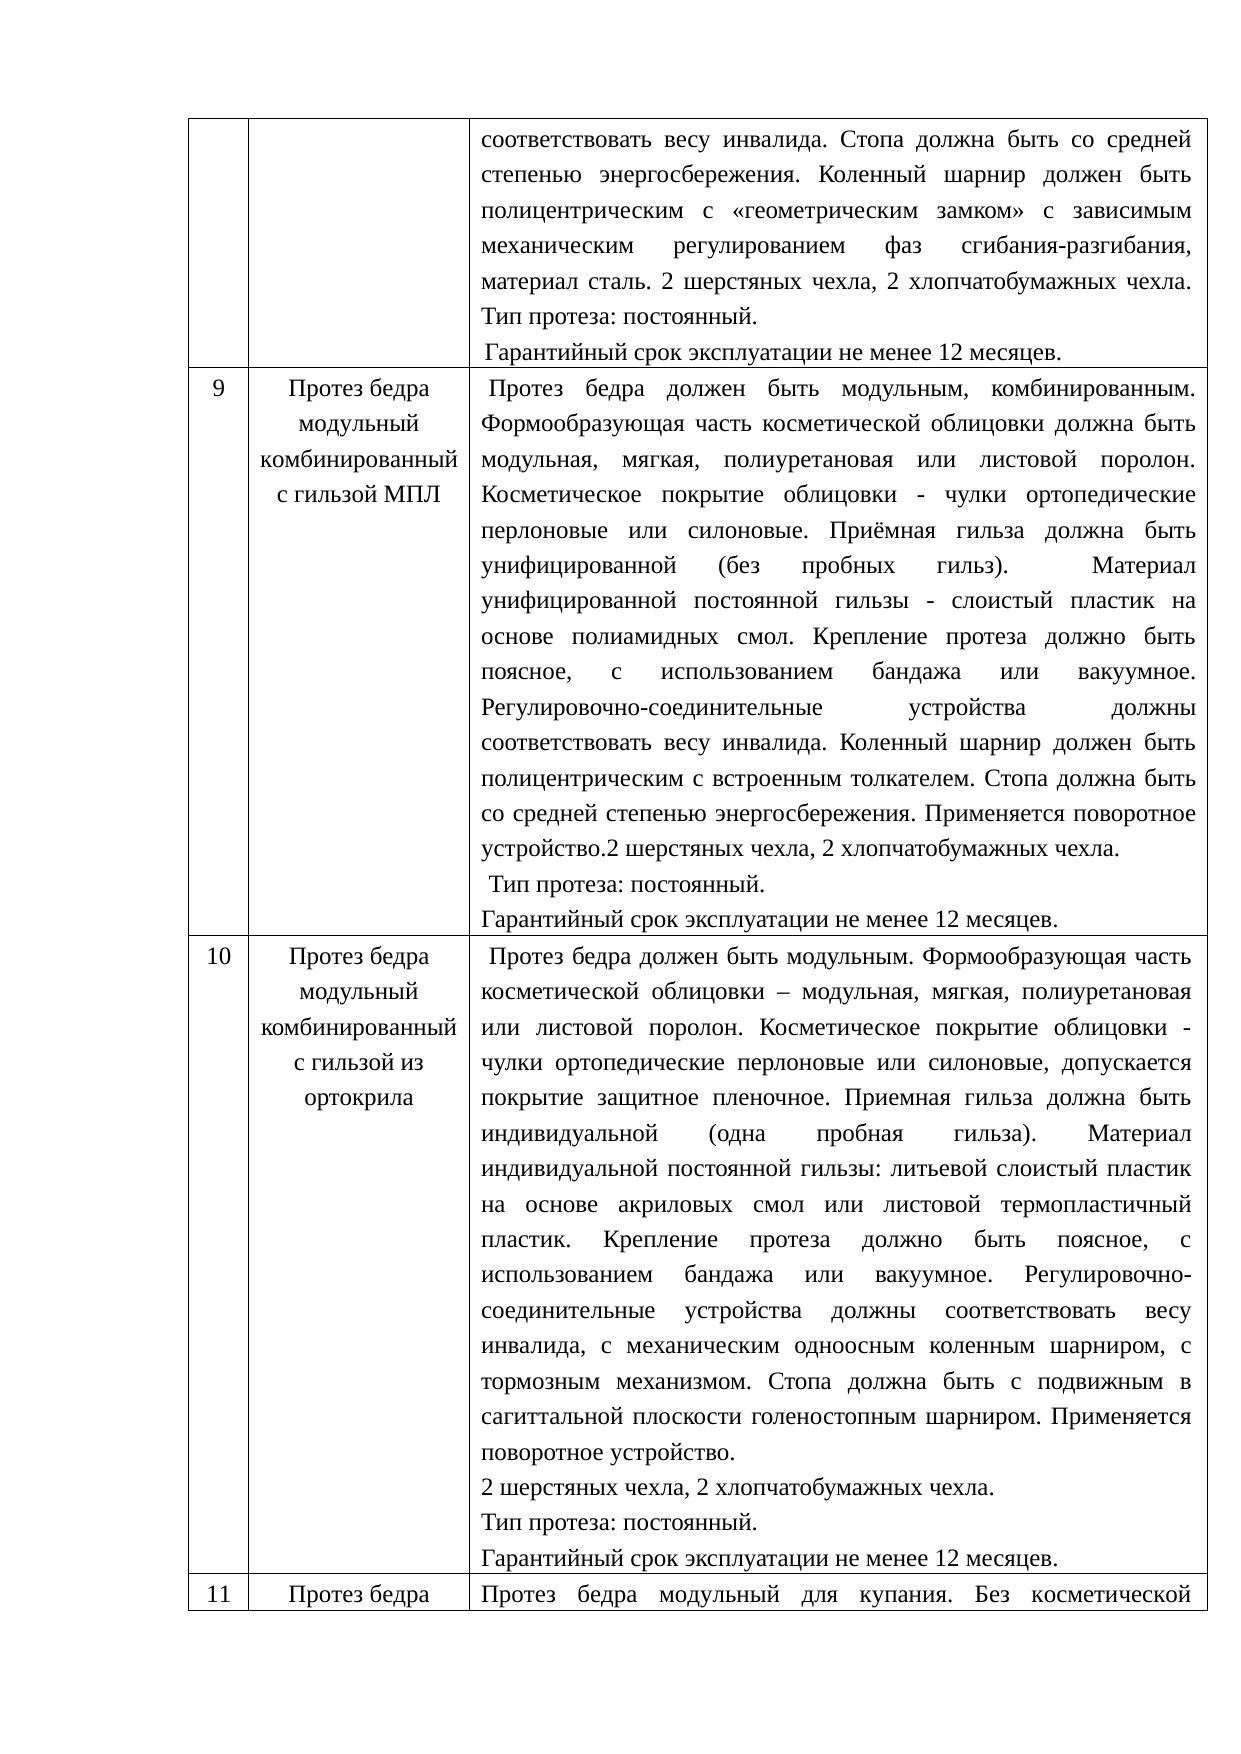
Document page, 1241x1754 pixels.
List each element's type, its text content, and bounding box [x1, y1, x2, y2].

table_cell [470, 1574, 1207, 1610]
table_cell Протез бедра должен быть модульным. Формообразующая часть косметической облицовки – модульная, мягкая, полиуретановая или листовой поролон. Косметическое покрытие облицовки - чулки ортопедические перлоновые или силоновые, допускается покрытие защитное пленочное. Приемная гильза должна быть индивидуальной (одна пробная гильза). Материал индивидуальной постоянной гильзы: литьевой слоистый пластик на основе акриловых смол или листовой термопластичный пластик. Крепление протеза должно быть поясное, с использованием бандажа или вакуумное. Регулировочно-соединительные устройства должны соответствовать весу инвалида, с механическим одноосным коленным шарниром, с тормозным механизмом. Стопа должна быть с подвижным в сагиттальной плоскости голеностопным шарниром. Применяется поворотное устройство. 2 шерстяных чехла, 2 хлопчатобумажных чехла. Тип протеза: постоянный. Гарантийный срок эксплуатации не менее 12 месяцев. [470, 936, 1207, 1573]
table_cell Протез бедра должен быть модульным, комбинированным. Формообразующая часть косметической облицовки должна быть модульная, мягкая, полиуретановая или листовой поролон. Косметическое покрытие облицовки - чулки ортопедические перлоновые или силоновые. Приёмная гильза должна быть унифицированной (без пробных гильз). Материал унифицированной постоянной гильзы - слоистый пластик на основе полиамидных смол. Крепление протеза должно быть поясное, с использованием бандажа или вакуумное. Регулировочно-соединительные устройства должны соответствовать весу инвалида. Коленный шарнир должен быть полицентрическим с встроенным толкателем. Стопа должна быть со средней степенью энергосбережения. Применяется поворотное устройство.2 шерстяных чехла, 2 хлопчатобумажных чехла. Тип протеза: постоянный. Гарантийный срок эксплуатации не менее 12 месяцев. [470, 368, 1207, 935]
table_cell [249, 119, 469, 367]
table_cell Протез бедра модульный комбинированный с гильзой из ортокрила [249, 936, 469, 1573]
table_cell 8 [189, 119, 248, 367]
table_cell Протез бедра модульный комбинированный с гильзой МПЛ [249, 368, 469, 935]
table_cell 10 [189, 936, 248, 1573]
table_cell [470, 119, 1207, 367]
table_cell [249, 1574, 469, 1610]
table_cell 11 [189, 1574, 248, 1610]
table_cell 9 [189, 368, 248, 935]
